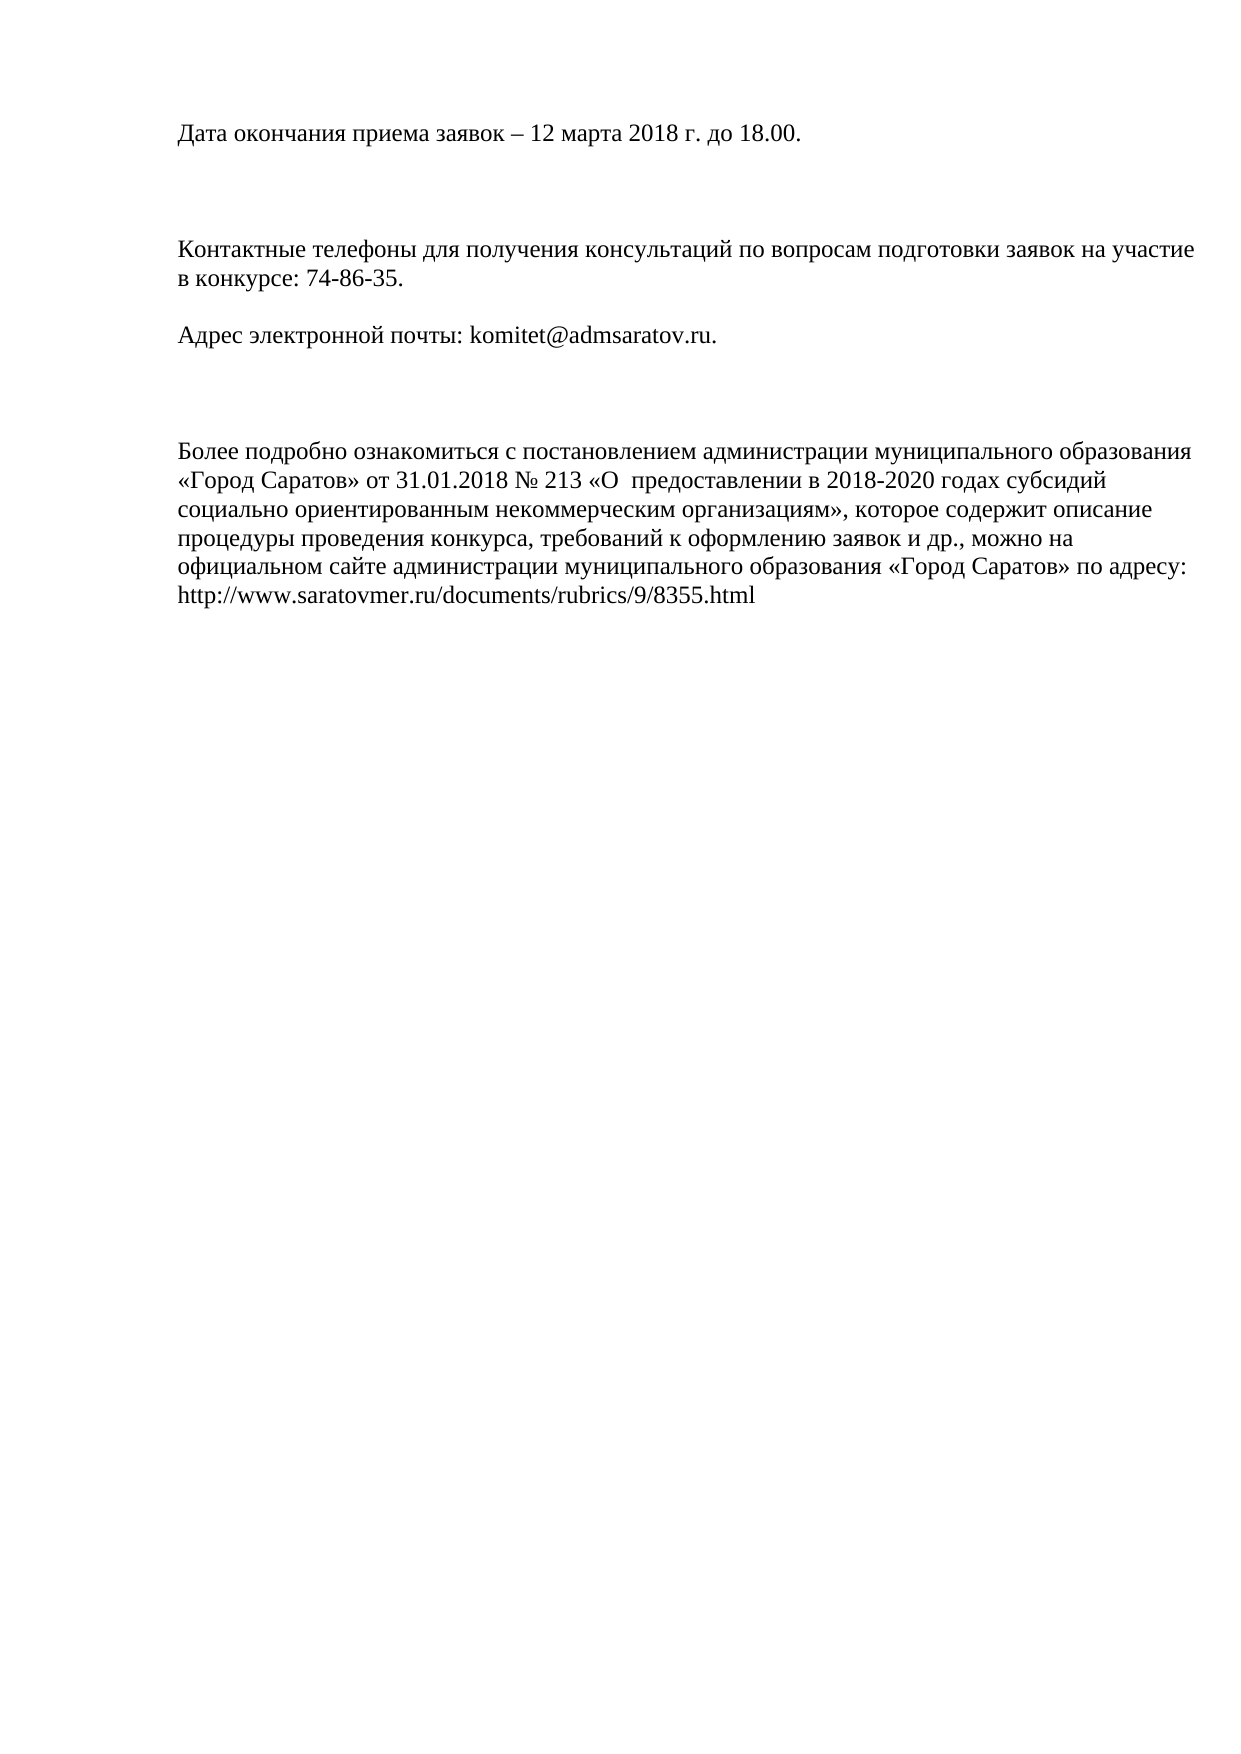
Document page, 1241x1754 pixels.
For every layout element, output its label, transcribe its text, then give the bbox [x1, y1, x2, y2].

text Адрес электронной почты: komitet@admsaratov.ru. [177, 321, 1196, 349]
text Контактные телефоны для получения консультаций по вопросам подготовки заявок на участие в конкурсе: 74-86-35. [177, 234, 1196, 291]
text Более подробно ознакомиться с постановлением администрации муниципального образования «Город Саратов» от 31.01.2018 № 213 «О предоставлении в 2018-2020 годах субсидий социально ориентированным некоммерческим организациям», которое содержит описание процедуры проведения конкурса, требований к оформлению заявок и др., можно на официальном сайте администрации муниципального образования «Город Саратов» по адресу: http://www.saratovmer.ru/documents/rubrics/9/8355.html [177, 436, 1196, 609]
text Дата окончания приема заявок – 12 марта 2018 г. до 18.00. [177, 118, 1196, 147]
